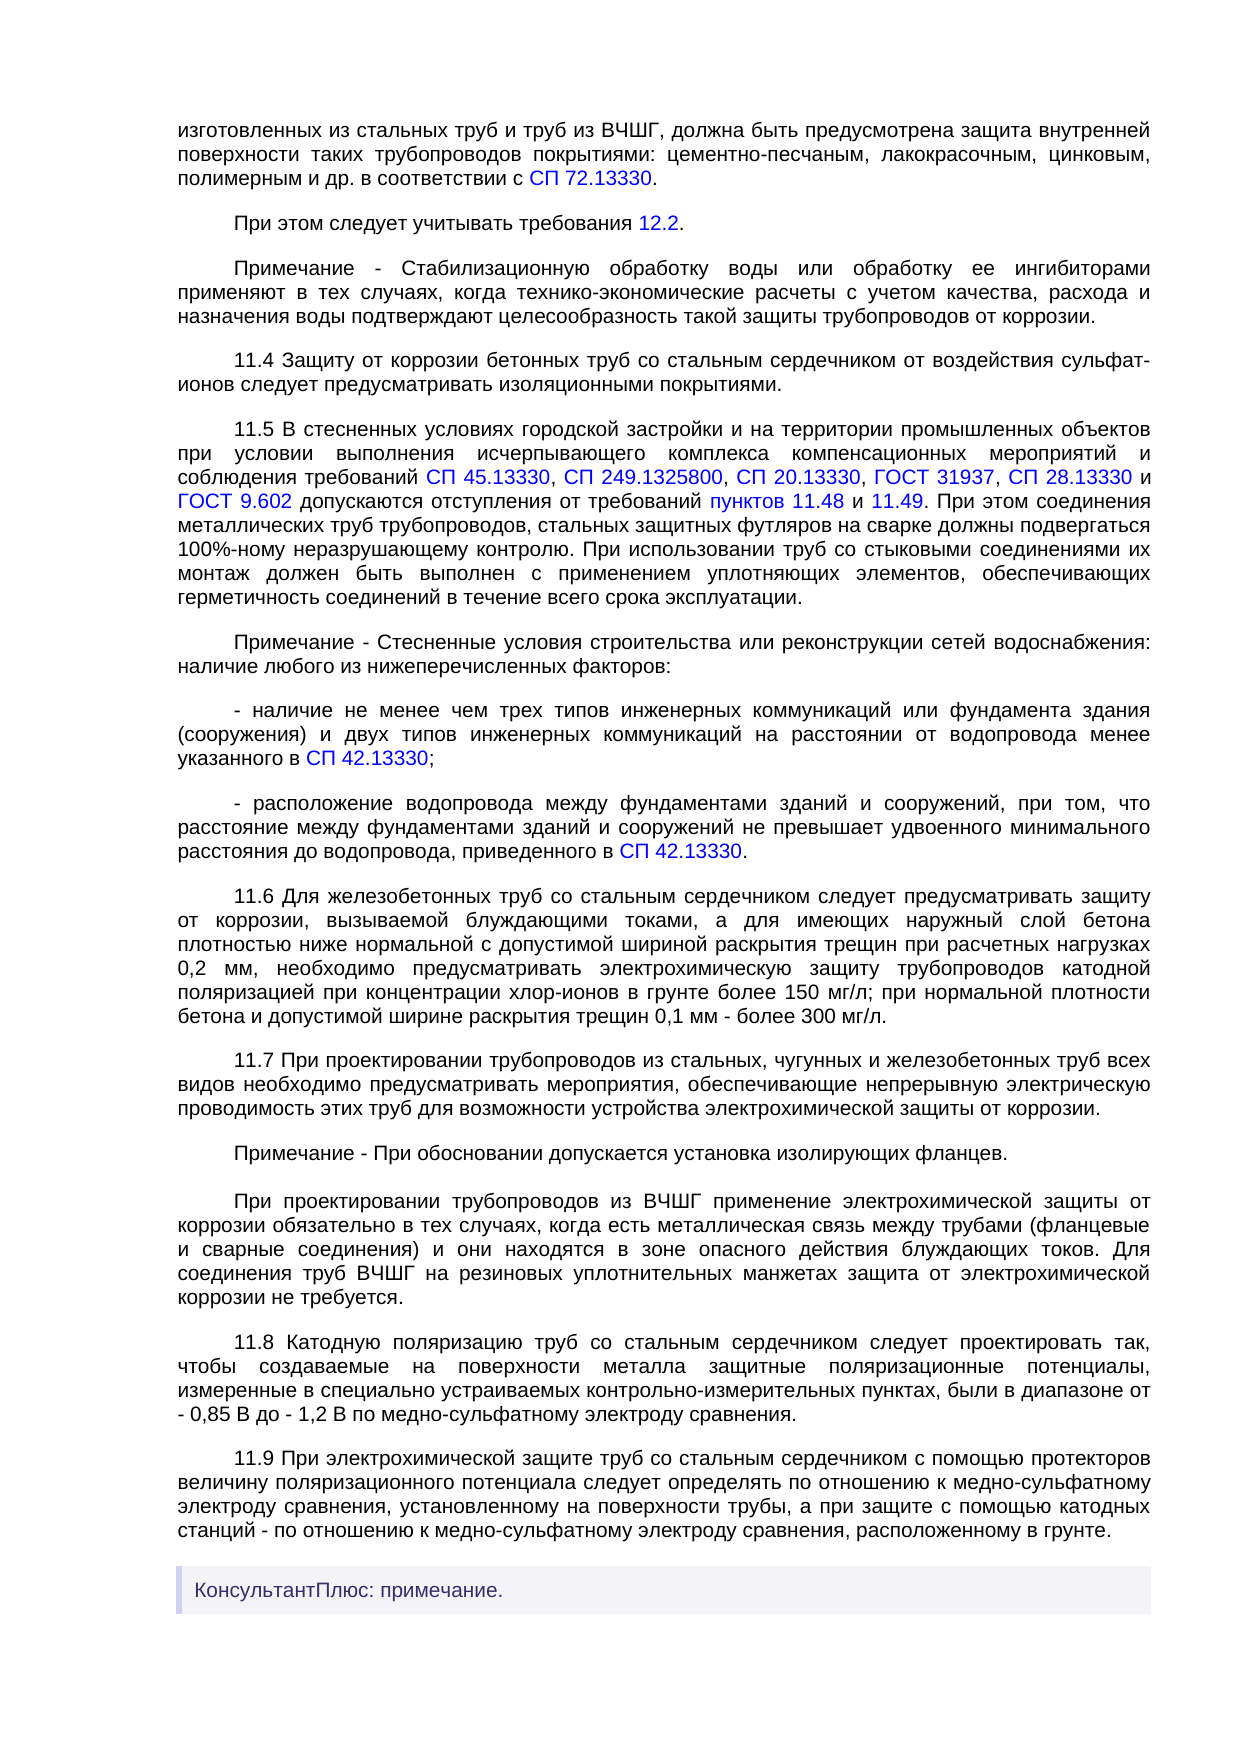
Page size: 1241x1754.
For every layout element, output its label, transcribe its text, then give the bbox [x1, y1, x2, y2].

text 11.8 Катодную поляризацию труб со стальным сердечником следует проектировать так, чтобы создаваемые на поверхности металла защитные поляризационные потенциалы, измеренные в специально устраиваемых контрольно-измерительных пунктах, были в диапазоне от - 0,85 В до - 1,2 В по медно-сульфатному электроду сравнения. [177, 1329, 1152, 1425]
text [177, 118, 1152, 190]
text 11.7 При проектировании трубопроводов из стальных, чугунных и железобетонных труб всех видов необходимо предусматривать мероприятия, обеспечивающие непрерывную электрическую проводимость этих труб для возможности устройства электрохимической защиты от коррозии. [177, 1048, 1152, 1120]
text 11.4 Защиту от коррозии бетонных труб со стальным сердечником от воздействия сульфат-ионов следует предусматривать изоляционными покрытиями. [177, 348, 1152, 396]
text 11.9 При электрохимической защите труб со стальным сердечником с помощью протекторов величину поляризационного потенциала следует определять по отношению к медно-сульфатному электроду сравнения, установленному на поверхности трубы, а при защите с помощью катодных станций - по отношению к медно-сульфатному электроду сравнения, расположенному в грунте. [177, 1446, 1152, 1542]
text 11.5 В стесненных условиях городской застройки и на территории промышленных объектов при условии выполнения исчерпывающего комплекса компенсационных мероприятий и соблюдения требований СП 45.13330, СП 249.1325800, СП 20.13330, ГОСТ 31937, СП 28.13330 и ГОСТ 9.602 допускаются отступления от требований пунктов 11.48 и 11.49. При этом соединения металлических труб трубопроводов, стальных защитных футляров на сварке должны подвергаться 100%-ному неразрушающему контролю. При использовании труб со стыковыми соединениями их монтаж должен быть выполнен с применением уплотняющих элементов, обеспечивающих герметичность соединений в течение всего срока эксплуатации. [177, 417, 1152, 609]
text При этом следует учитывать требования 12.2. [177, 211, 1152, 235]
text Примечание - Стабилизационную обработку воды или обработку ее ингибиторами применяют в тех случаях, когда технико-экономические расчеты с учетом качества, расхода и назначения воды подтверждают целесообразность такой защиты трубопроводов от коррозии. [177, 256, 1152, 327]
text Примечание - Стесненные условия строительства или реконструкции сетей водоснабжения: наличие любого из нижеперечисленных факторов: [177, 629, 1152, 677]
text При проектировании трубопроводов из ВЧШГ применение электрохимической защиты от коррозии обязательно в тех случаях, когда есть металлическая связь между трубами (фланцевые и сварные соединения) и они находятся в зоне опасного действия блуждающих токов. Для соединения труб ВЧШГ на резиновых уплотнительных манжетах защита от электрохимической коррозии не требуется. [177, 1189, 1152, 1309]
text 11.6 Для железобетонных труб со стальным сердечником следует предусматривать защиту от коррозии, вызываемой блуждающими токами, а для имеющих наружный слой бетона плотностью ниже нормальной с допустимой шириной раскрытия трещин при расчетных нагрузках 0,2 мм, необходимо предусматривать электрохимическую защиту трубопроводов катодной поляризацией при концентрации хлор-ионов в грунте более 150 мг/л; при нормальной плотности бетона и допустимой ширине раскрытия трещин 0,1 мм - более 300 мг/л. [177, 884, 1152, 1027]
text - наличие не менее чем трех типов инженерных коммуникаций или фундамента здания (сооружения) и двух типов инженерных коммуникаций на расстоянии от водопровода менее указанного в СП 42.13330; [177, 698, 1152, 770]
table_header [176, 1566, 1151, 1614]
text Примечание - При обосновании допускается установка изолирующих фланцев. [177, 1141, 1152, 1165]
text - расположение водопровода между фундаментами зданий и сооружений, при том, что расстояние между фундаментами зданий и сооружений не превышает удвоенного минимального расстояния до водопровода, приведенного в СП 42.13330. [177, 791, 1152, 863]
